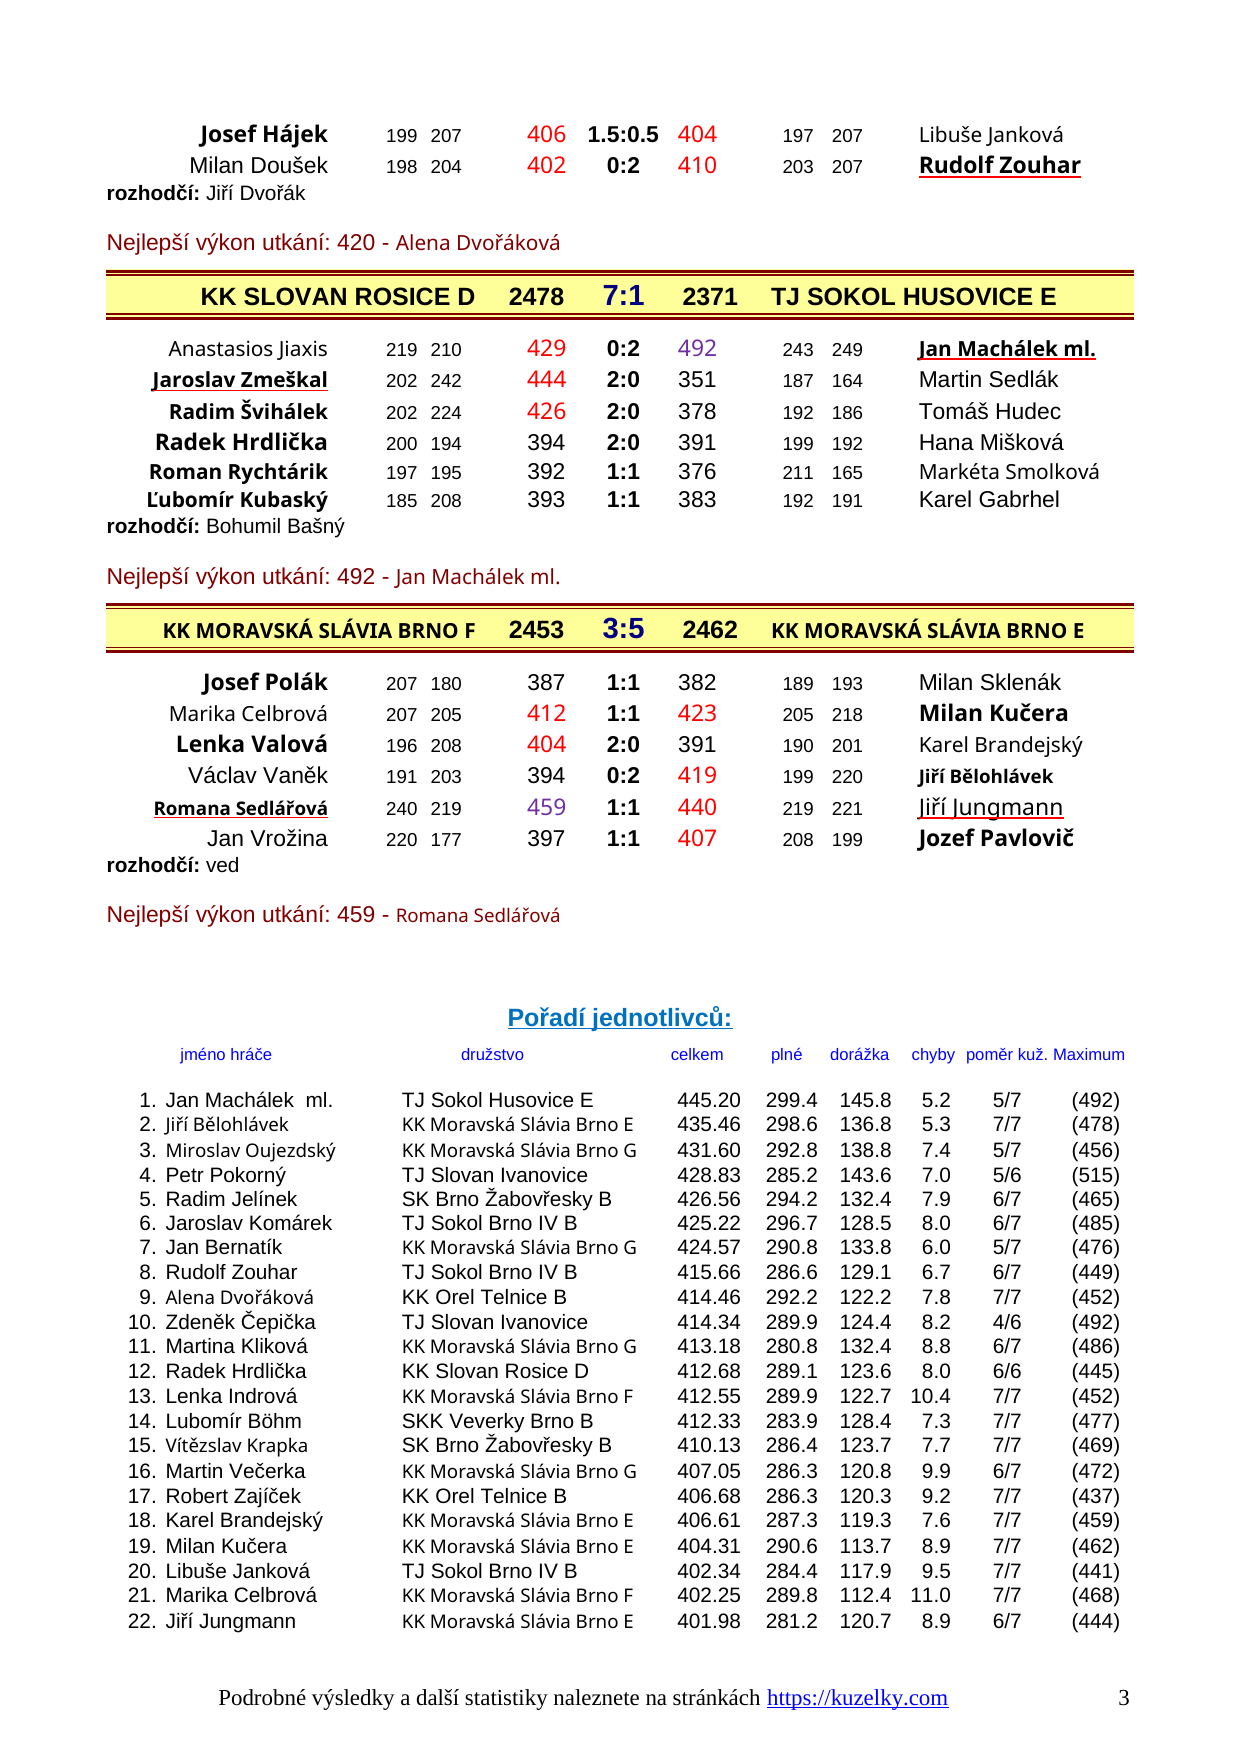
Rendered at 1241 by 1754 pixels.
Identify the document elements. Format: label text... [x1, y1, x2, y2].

text 5. Radim Jelínek SK Brno Žabovřesky B 426.56 294.2 132.4 7.9 6/7 (465) [106, 1187, 1134, 1211]
text 8. Rudolf Zouhar TJ Sokol Brno IV B 415.66 286.6 129.1 6.7 6/7 (449) [106, 1260, 1134, 1284]
text 4. Petr Pokorný TJ Slovan Ivanovice 428.83 285.2 143.6 7.0 5/6 (515) [106, 1163, 1134, 1187]
text Marika Celbrová 207 205 412 1:1 423 205 218 Milan Kučera [106, 697, 1134, 728]
text 11. Martina Kliková KK Moravská Slávia Brno G 413.18 280.8 132.4 8.8 6/7 (486) [106, 1333, 1134, 1359]
text 17. Robert Zajíček KK Orel Telnice B 406.68 286.3 120.3 9.2 7/7 (437) [106, 1483, 1134, 1507]
text KK Moravská Slávia Brno F 2453 3:5 2462 KK Moravská Slávia Brno E [106, 609, 1134, 647]
text Pořadí jednotlivců: [94, 1003, 1145, 1032]
text KK Slovan Rosice D 2478 7:1 2371 TJ Sokol Husovice E [106, 276, 1134, 313]
text jméno hráče družstvo celkem plné dorážka chyby poměr kuž. Maximum [106, 1044, 1134, 1064]
text Josef Hájek 199 207 406 1.5:0.5 404 197 207 Libuše Janková [106, 118, 1134, 149]
text Lenka Valová 196 208 404 2:0 391 190 201 Karel Brandejský [106, 728, 1134, 759]
text 1. Jan Machálek ml. TJ Sokol Husovice E 445.20 299.4 145.8 5.2 5/7 (492) [106, 1088, 1134, 1112]
text 18. Karel Brandejský KK Moravská Slávia Brno E 406.61 287.3 119.3 7.6 7/7 (459) [106, 1507, 1134, 1533]
text Jan Vrožina 220 177 397 1:1 407 208 199 Jozef Pavlovič [106, 822, 1134, 853]
text 19. Milan Kučera KK Moravská Slávia Brno E 404.31 290.6 113.7 8.9 7/7 (462) [106, 1533, 1134, 1558]
text Radim Švihálek 202 224 426 2:0 378 192 186 Tomáš Hudec [106, 395, 1134, 426]
text 14. Lubomír Böhm SKK Veverky Brno B 412.33 283.9 128.4 7.3 7/7 (477) [106, 1408, 1134, 1432]
text Roman Rychtárik 197 195 392 1:1 376 211 165 Markéta Smolková [106, 457, 1134, 486]
text 15. Vítězslav Krapka SK Brno Žabovřesky B 410.13 286.4 123.7 7.7 7/7 (469) [106, 1432, 1134, 1458]
text rozhodčí: ved [106, 853, 1134, 877]
text Nejlepší výkon utkání: 492 - Jan Machálek ml. [106, 562, 1134, 590]
text rozhodčí: Bohumil Bašný [106, 514, 1134, 538]
text Josef Polák 207 180 387 1:1 382 189 193 Milan Sklenák [106, 666, 1134, 697]
text Radek Hrdlička 200 194 394 2:0 391 199 192 Hana Mišková [106, 426, 1134, 457]
text 7. Jan Bernatík KK Moravská Slávia Brno G 424.57 290.8 133.8 6.0 5/7 (476) [106, 1234, 1134, 1260]
text Jaroslav Zmeškal 202 242 444 2:0 351 187 164 Martin Sedlák [106, 363, 1134, 395]
text 2. Jiří Bělohlávek KK Moravská Slávia Brno E 435.46 298.6 136.8 5.3 7/7 (478) [106, 1112, 1134, 1137]
text Nejlepší výkon utkání: 459 - Romana Sedlářová [106, 901, 1134, 928]
text 21. Marika Celbrová KK Moravská Slávia Brno F 402.25 289.8 112.4 11.0 7/7 (468) [106, 1582, 1134, 1608]
text rozhodčí: Jiří Dvořák [106, 181, 1134, 204]
text 20. Libuše Janková TJ Sokol Brno IV B 402.34 284.4 117.9 9.5 7/7 (441) [106, 1558, 1134, 1582]
text 13. Lenka Indrová KK Moravská Slávia Brno F 412.55 289.9 122.7 10.4 7/7 (452) [106, 1383, 1134, 1408]
text Anastasios Jiaxis 219 210 429 0:2 492 243 249 Jan Machálek ml. [106, 332, 1134, 363]
text 6. Jaroslav Komárek TJ Sokol Brno IV B 425.22 296.7 128.5 8.0 6/7 (485) [106, 1211, 1134, 1234]
text Ľubomír Kubaský 185 208 393 1:1 383 192 191 Karel Gabrhel [106, 486, 1134, 514]
text 10. Zdeněk Čepička TJ Slovan Ivanovice 414.34 289.9 124.4 8.2 4/6 (492) [106, 1309, 1134, 1333]
text 9. Alena Dvořáková KK Orel Telnice B 414.46 292.2 122.2 7.8 7/7 (452) [106, 1284, 1134, 1309]
text 3. Miroslav Oujezdský KK Moravská Slávia Brno G 431.60 292.8 138.8 7.4 5/7 (456) [106, 1137, 1134, 1163]
text Romana Sedlářová 240 219 459 1:1 440 219 221 Jiří Jungmann [106, 791, 1134, 822]
text Milan Doušek 198 204 402 0:2 410 203 207 Rudolf Zouhar [106, 149, 1134, 181]
text 22. Jiří Jungmann KK Moravská Slávia Brno E 401.98 281.2 120.7 8.9 6/7 (444) [106, 1608, 1134, 1633]
text Nejlepší výkon utkání: 420 - Alena Dvořáková [106, 228, 1134, 257]
text Václav Vaněk 191 203 394 0:2 419 199 220 Jiří Bělohlávek [106, 759, 1134, 791]
text 12. Radek Hrdlička KK Slovan Rosice D 412.68 289.1 123.6 8.0 6/6 (445) [106, 1359, 1134, 1383]
text 16. Martin Večerka KK Moravská Slávia Brno G 407.05 286.3 120.8 9.9 6/7 (472) [106, 1458, 1134, 1483]
